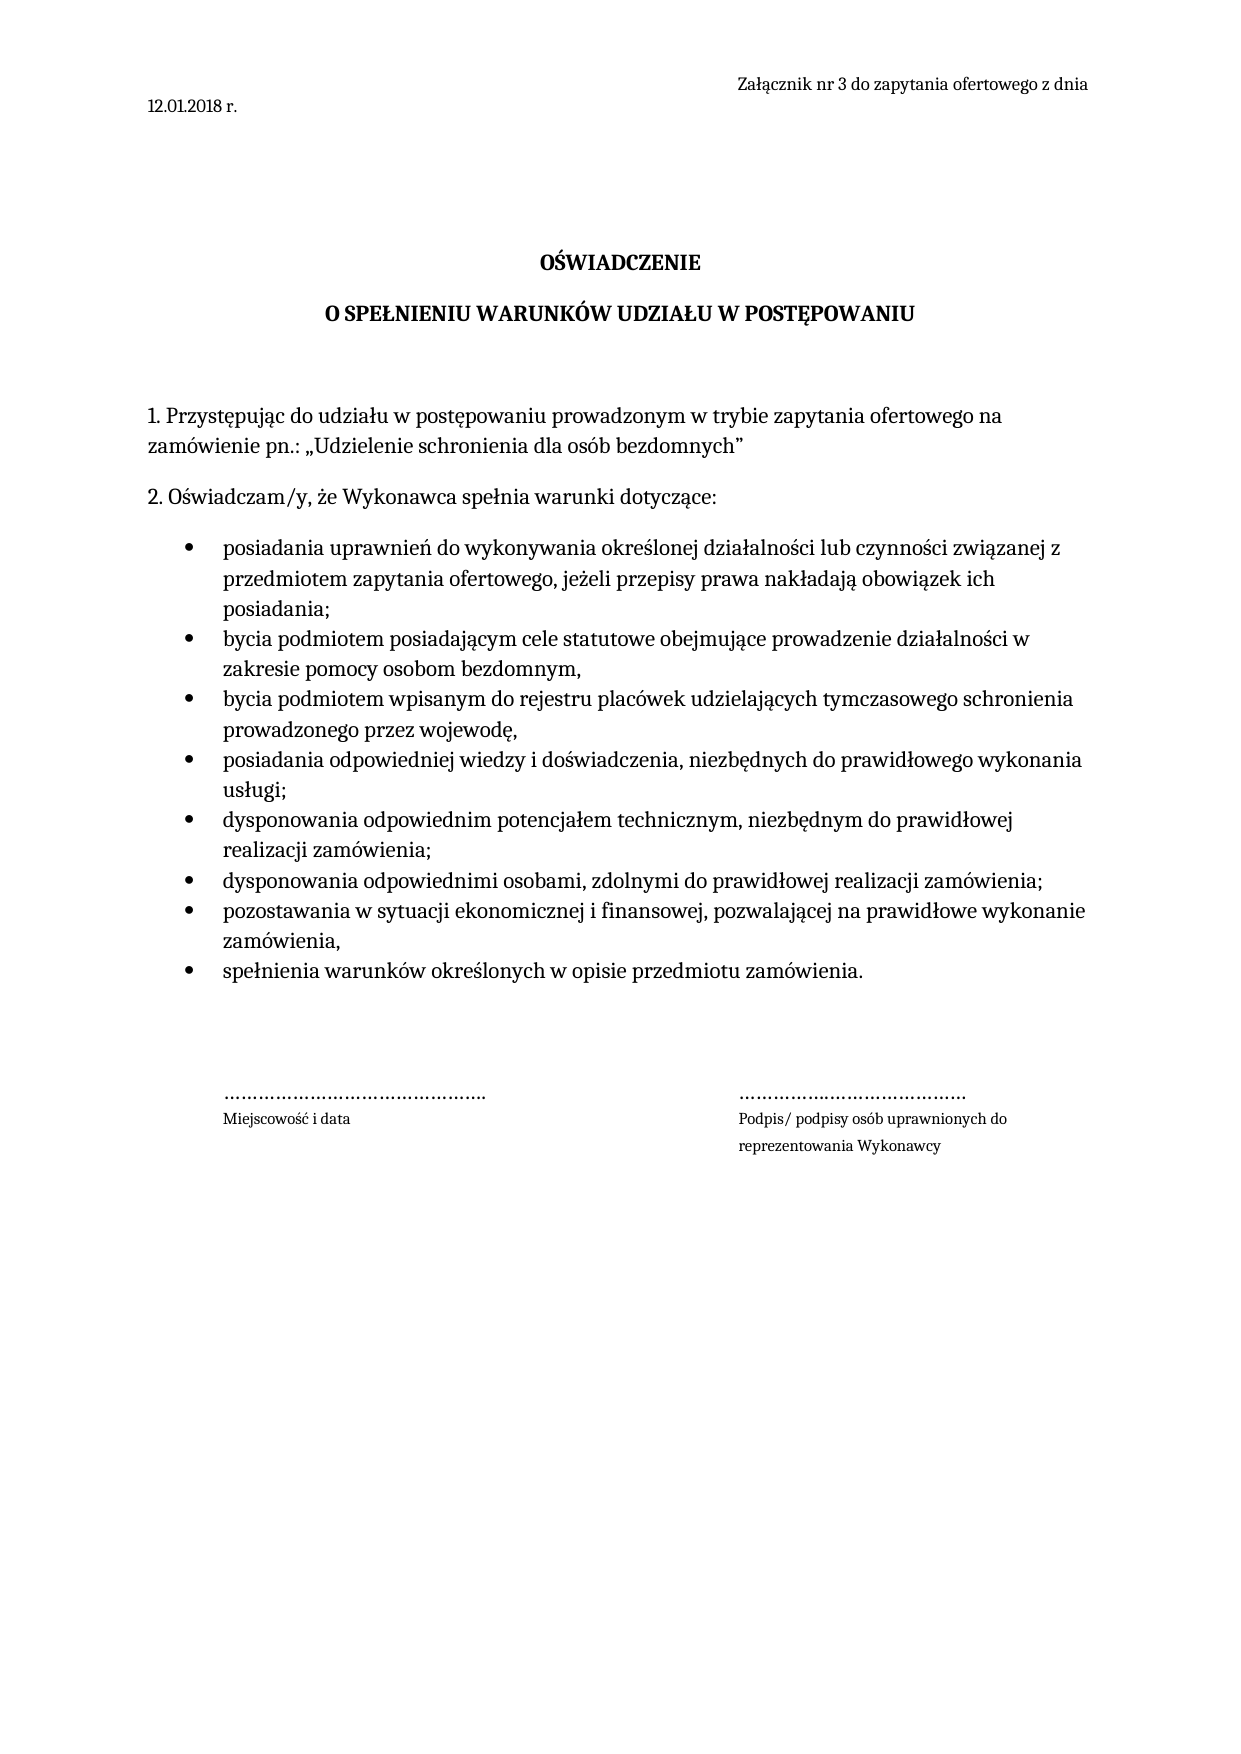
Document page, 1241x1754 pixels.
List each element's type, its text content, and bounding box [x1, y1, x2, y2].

list dysponowania odpowiednim potencjałem technicznym, niezbędnym do prawidłowej realizacji zamówienia; [185, 807, 1093, 863]
list bycia podmiotem posiadającym cele statutowe obejmujące prowadzenie działalności w zakresie pomocy osobom bezdomnym, [185, 626, 1093, 682]
list dysponowania odpowiednimi osobami, zdolnymi do prawidłowej realizacji zamówienia; [185, 867, 1093, 894]
text 2. Oświadczam/y, że Wykonawca spełnia warunki dotyczące: [148, 484, 1093, 510]
text 1. Przystępując do udziału w postępowaniu prowadzonym w trybie zapytania ofertowego na zamówienie pn.: „Udzielenie schronienia dla osób bezdomnych” [148, 403, 1093, 459]
list spełnienia warunków określonych w opisie przedmiotu zamówienia. [185, 958, 1093, 984]
list bycia podmiotem wpisanym do rejestru placówek udzielających tymczasowego schronienia prowadzonego przez wojewodę, [185, 686, 1093, 743]
list ………………………………………. …………….…………………… [223, 1079, 1093, 1105]
text OŚWIADCZENIE [148, 250, 1093, 276]
list Miejscowość i data Podpis/ podpisy osób uprawnionych do reprezentowania Wykonawcy [223, 1109, 1093, 1188]
list posiadania uprawnień do wykonywania określonej działalności lub czynności związanej z przedmiotem zapytania ofertowego, jeżeli przepisy prawa nakładają obowiązek ich posiadania; [185, 535, 1093, 622]
text O SPEŁNIENIU WARUNKÓW UDZIAŁU W POSTĘPOWANIU [148, 301, 1093, 327]
list posiadania odpowiedniej wiedzy i doświadczenia, niezbędnych do prawidłowego wykonania usługi; [185, 747, 1093, 803]
list pozostawania w sytuacji ekonomicznej i finansowej, pozwalającej na prawidłowe wykonanie zamówienia, [185, 898, 1093, 954]
